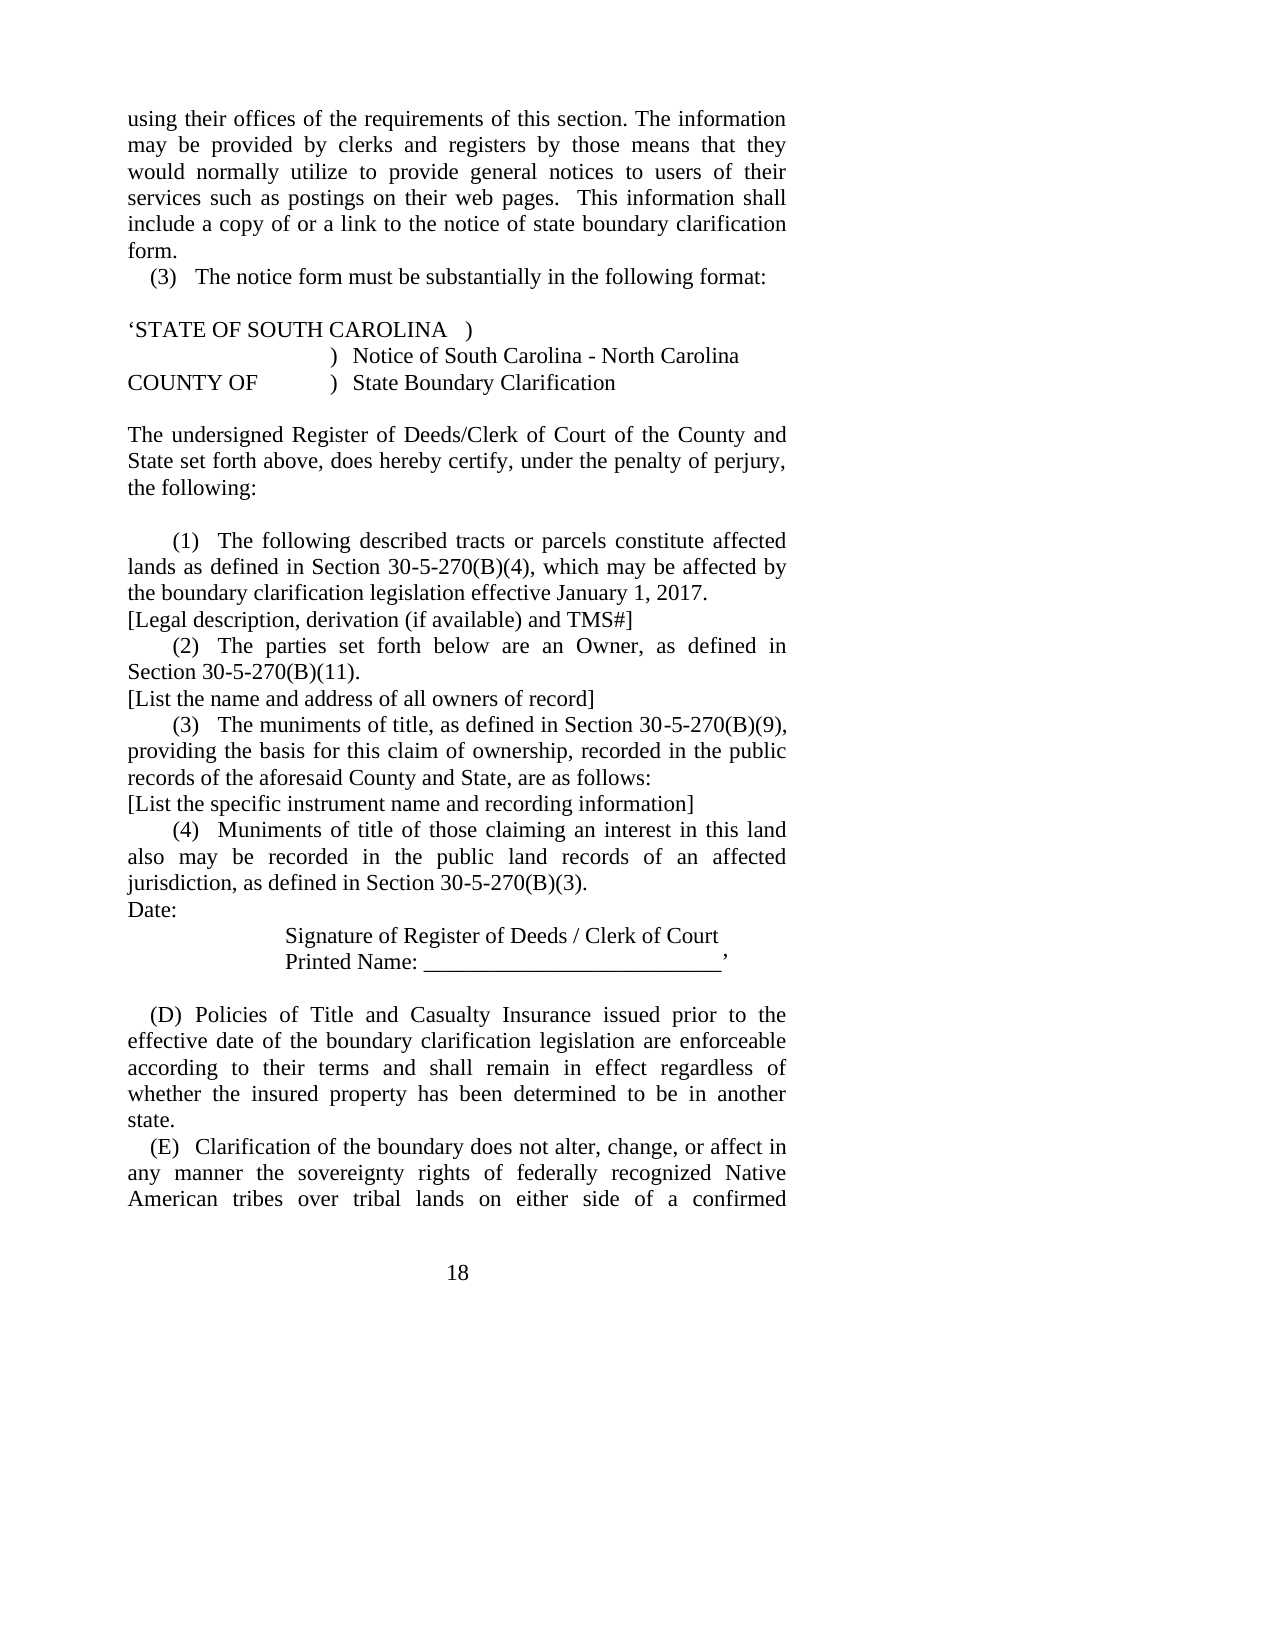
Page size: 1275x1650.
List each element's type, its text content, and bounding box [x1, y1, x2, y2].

text Signature of Register of Deeds / Clerk of Court [127, 922, 787, 948]
text (3) The notice form must be substantially in the following format: [127, 263, 787, 289]
text ) Notice of South Carolina - North Carolina [127, 342, 787, 368]
text Printed Name: __________________________’ [127, 948, 787, 975]
text [List the specific instrument name and recording information] [127, 790, 787, 817]
text Date: [127, 896, 787, 922]
text (4) Muniments of title of those claiming an interest in this land also may be recorded in the public land records of an affected jurisdiction, as defined in Section 30-5-270(B)(3). [127, 817, 787, 896]
text (2) The parties set forth below are an Owner, as defined in Section 30-5-270(B)(11). [127, 632, 787, 685]
text The undersigned Register of Deeds/Clerk of Court of the County and State set forth above, does hereby certify, under the penalty of perjury, the following: [127, 421, 787, 500]
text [127, 1133, 787, 1212]
text [List the name and address of all owners of record] [127, 685, 787, 711]
text (3) The muniments of title, as defined in Section 30-5-270(B)(9), providing the basis for this claim of ownership, recorded in the public records of the aforesaid County and State, are as follows: [127, 711, 787, 790]
text COUNTY OF ) State Boundary Clarification [127, 368, 787, 395]
text (D) Policies of Title and Casualty Insurance issued prior to the effective date of the boundary clarification legislation are enforceable according to their terms and shall remain in effect regardless of whether the insured property has been determined to be in another state. [127, 1001, 787, 1133]
text (1) The following described tracts or parcels constitute affected lands as defined in Section 30-5-270(B)(4), which may be affected by the boundary clarification legislation effective January 1, 2017. [127, 527, 787, 606]
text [127, 105, 787, 263]
text [Legal description, derivation (if available) and TMS#] [127, 606, 787, 632]
text ‘STATE OF SOUTH CAROLINA ) [127, 316, 787, 342]
